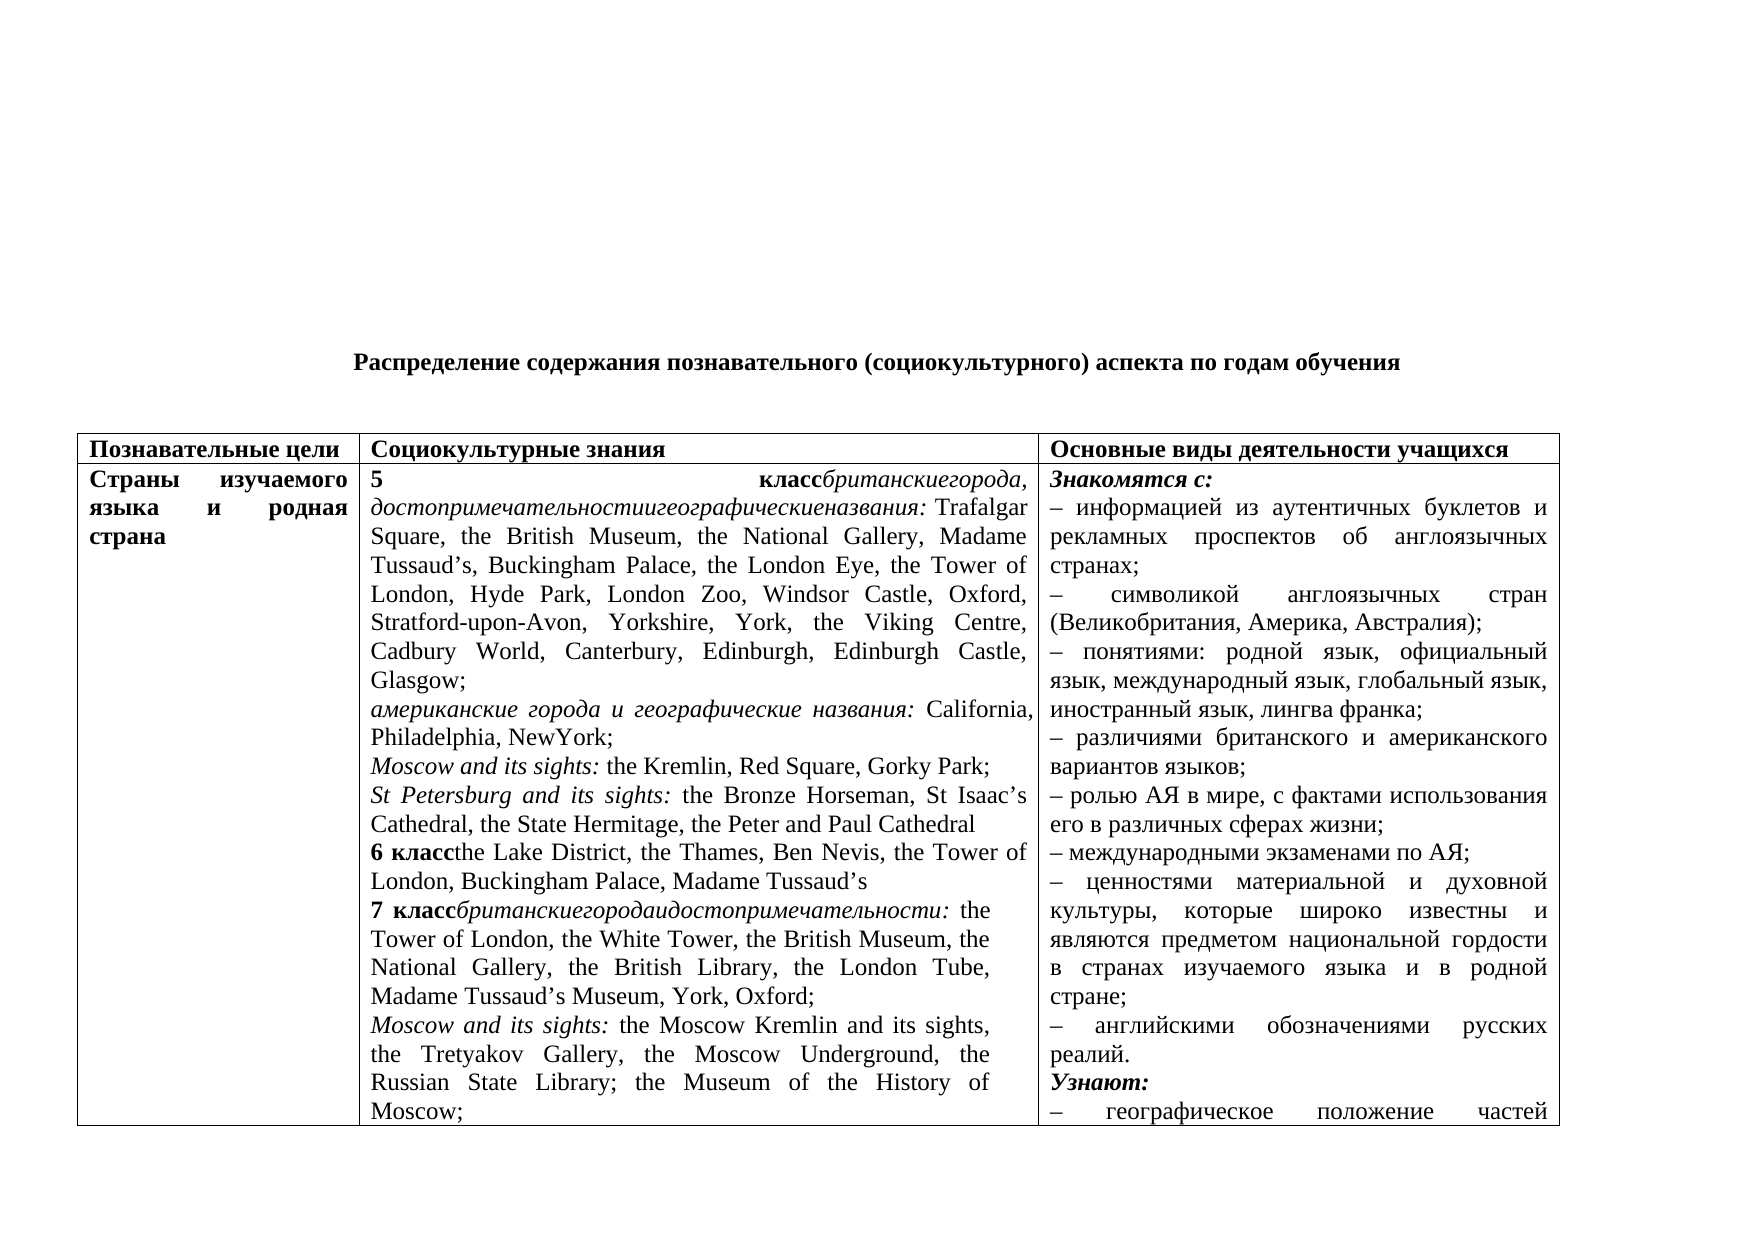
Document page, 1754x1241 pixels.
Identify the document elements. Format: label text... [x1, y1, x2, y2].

table_header Познавательные цели [78, 434, 359, 463]
text Распределение содержания познавательного (социокультурного) аспекта по годам обучения [59, 347, 1695, 375]
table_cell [360, 464, 1038, 1125]
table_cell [78, 464, 359, 1125]
table_header Социокультурные знания [360, 434, 1038, 463]
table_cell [1039, 464, 1559, 1125]
table_header Основные виды деятельности учащихся [1039, 434, 1559, 463]
